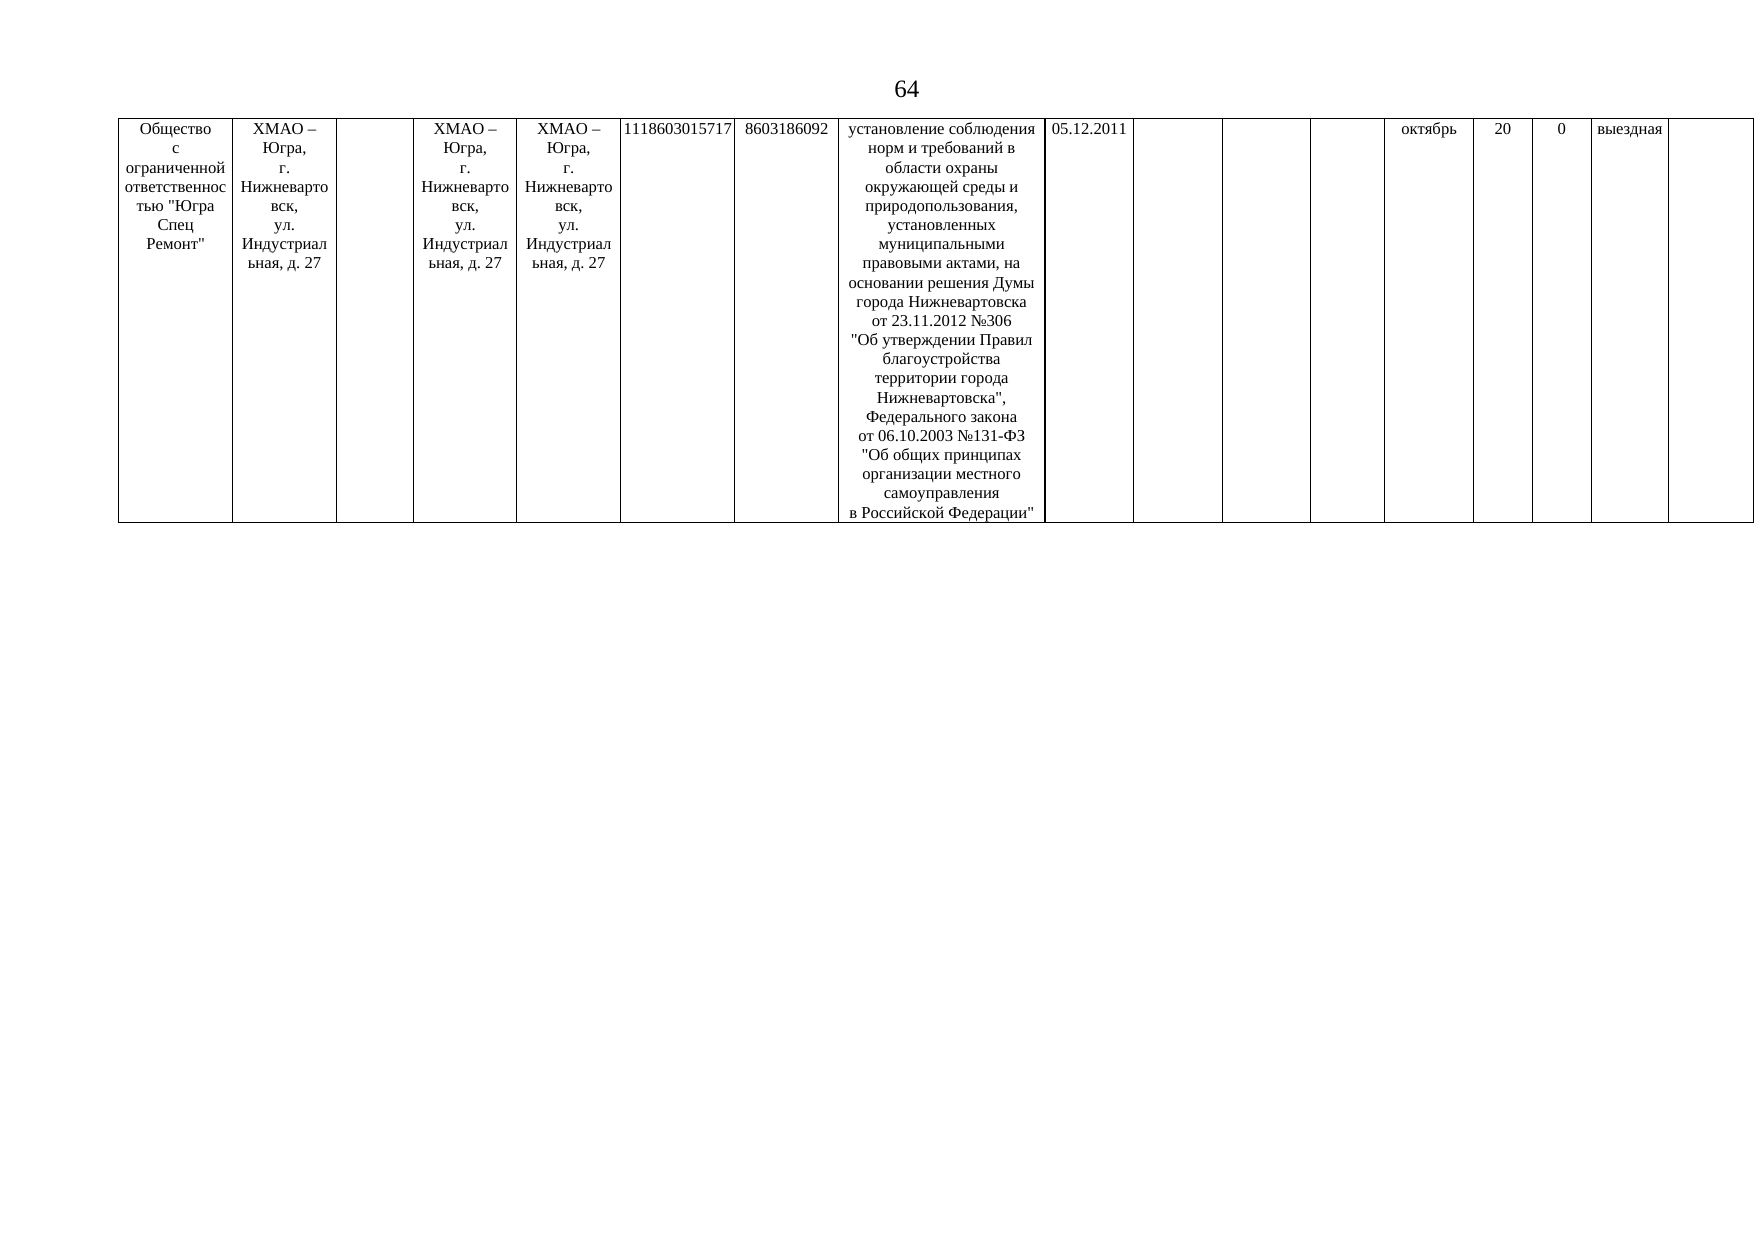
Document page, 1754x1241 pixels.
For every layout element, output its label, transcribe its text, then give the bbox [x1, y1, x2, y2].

table_cell 8603186092 [735, 119, 838, 522]
table_cell [1134, 119, 1222, 522]
table_cell октябрь [1385, 119, 1473, 522]
table_cell 20 [1474, 119, 1532, 522]
table_cell выездная [1592, 119, 1668, 522]
table_cell ХМАО – Югра, г. Нижневартовск, ул. Индустриальная, д. 27 [517, 119, 620, 522]
table_cell Общество с ограниченной ответственностью "Югра Спец Ремонт" [119, 119, 232, 522]
table_cell [337, 119, 413, 522]
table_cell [839, 119, 1044, 522]
table_cell [1669, 119, 1753, 522]
table_cell [1311, 119, 1384, 522]
table_cell ХМАО – Югра, г. Нижневартовск, ул. Индустриальная, д. 27 [414, 119, 516, 522]
table_cell 05.12.2011 [1046, 119, 1133, 522]
table_cell 0 [1533, 119, 1591, 522]
table_cell 1118603015717 [621, 119, 734, 522]
table_cell ХМАО – Югра, г. Нижневартовск, ул. Индустриальная, д. 27 [233, 119, 336, 522]
table_cell [1223, 119, 1310, 522]
